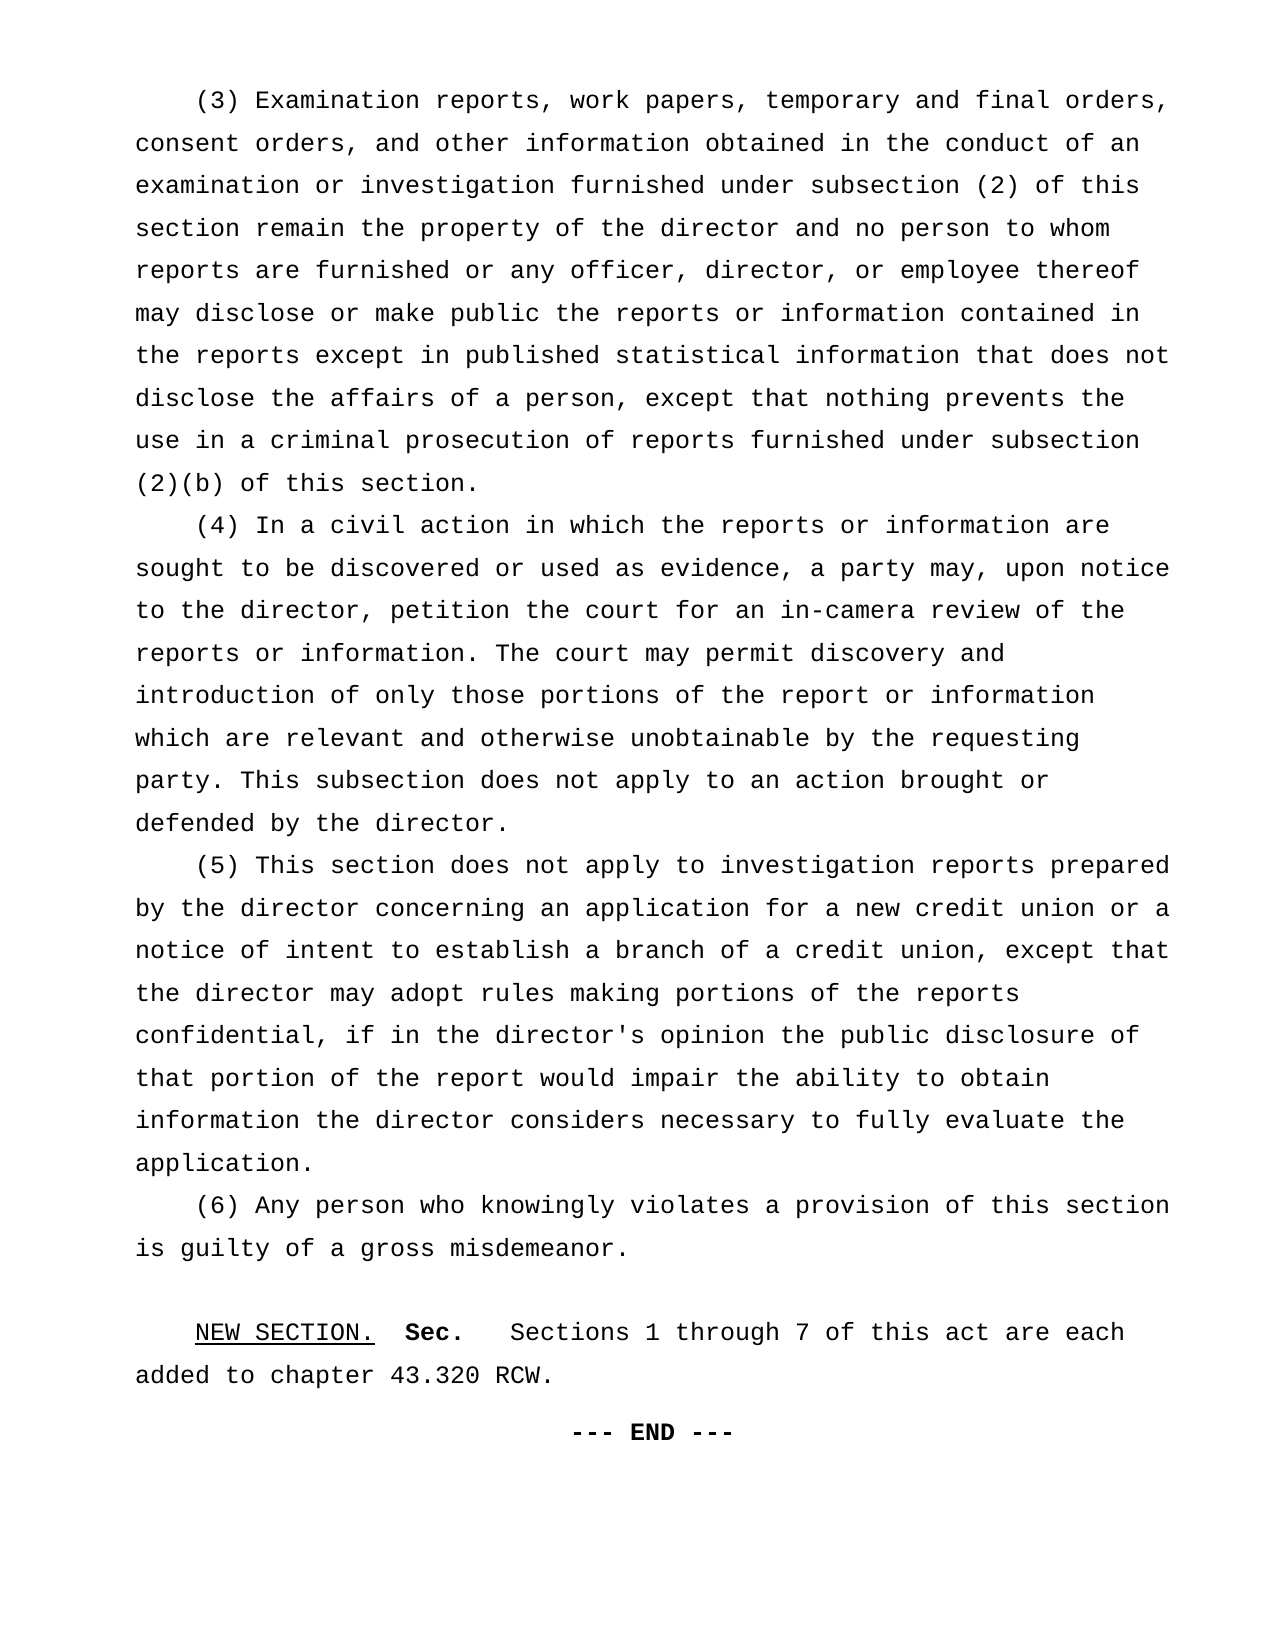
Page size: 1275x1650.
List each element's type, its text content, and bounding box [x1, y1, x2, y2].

text --- END --- [135, 1420, 1170, 1448]
text (6) Any person who knowingly violates a provision of this section is guilty of a gross misdemeanor. [135, 1180, 1170, 1265]
text NEW SECTION. Sec. Sections 1 through 7 of this act are each added to chapter 43.320 RCW. [135, 1307, 1170, 1392]
text (3) Examination reports, work papers, temporary and final orders, consent orders, and other information obtained in the conduct of an examination or investigation furnished under subsection (2) of this section remain the property of the director and no person to whom reports are furnished or any officer, director, or employee thereof may disclose or make public the reports or information contained in the reports except in published statistical information that does not disclose the affairs of a person, except that nothing prevents the use in a criminal prosecution of reports furnished under subsection (2)(b) of this section. [135, 75, 1170, 500]
text (4) In a civil action in which the reports or information are sought to be discovered or used as evidence, a party may, upon notice to the director, petition the court for an in-camera review of the reports or information. The court may permit discovery and introduction of only those portions of the report or information which are relevant and otherwise unobtainable by the requesting party. This subsection does not apply to an action brought or defended by the director. [135, 500, 1170, 840]
text (5) This section does not apply to investigation reports prepared by the director concerning an application for a new credit union or a notice of intent to establish a branch of a credit union, except that the director may adopt rules making portions of the reports confidential, if in the director's opinion the public disclosure of that portion of the report would impair the ability to obtain information the director considers necessary to fully evaluate the application. [135, 840, 1170, 1180]
